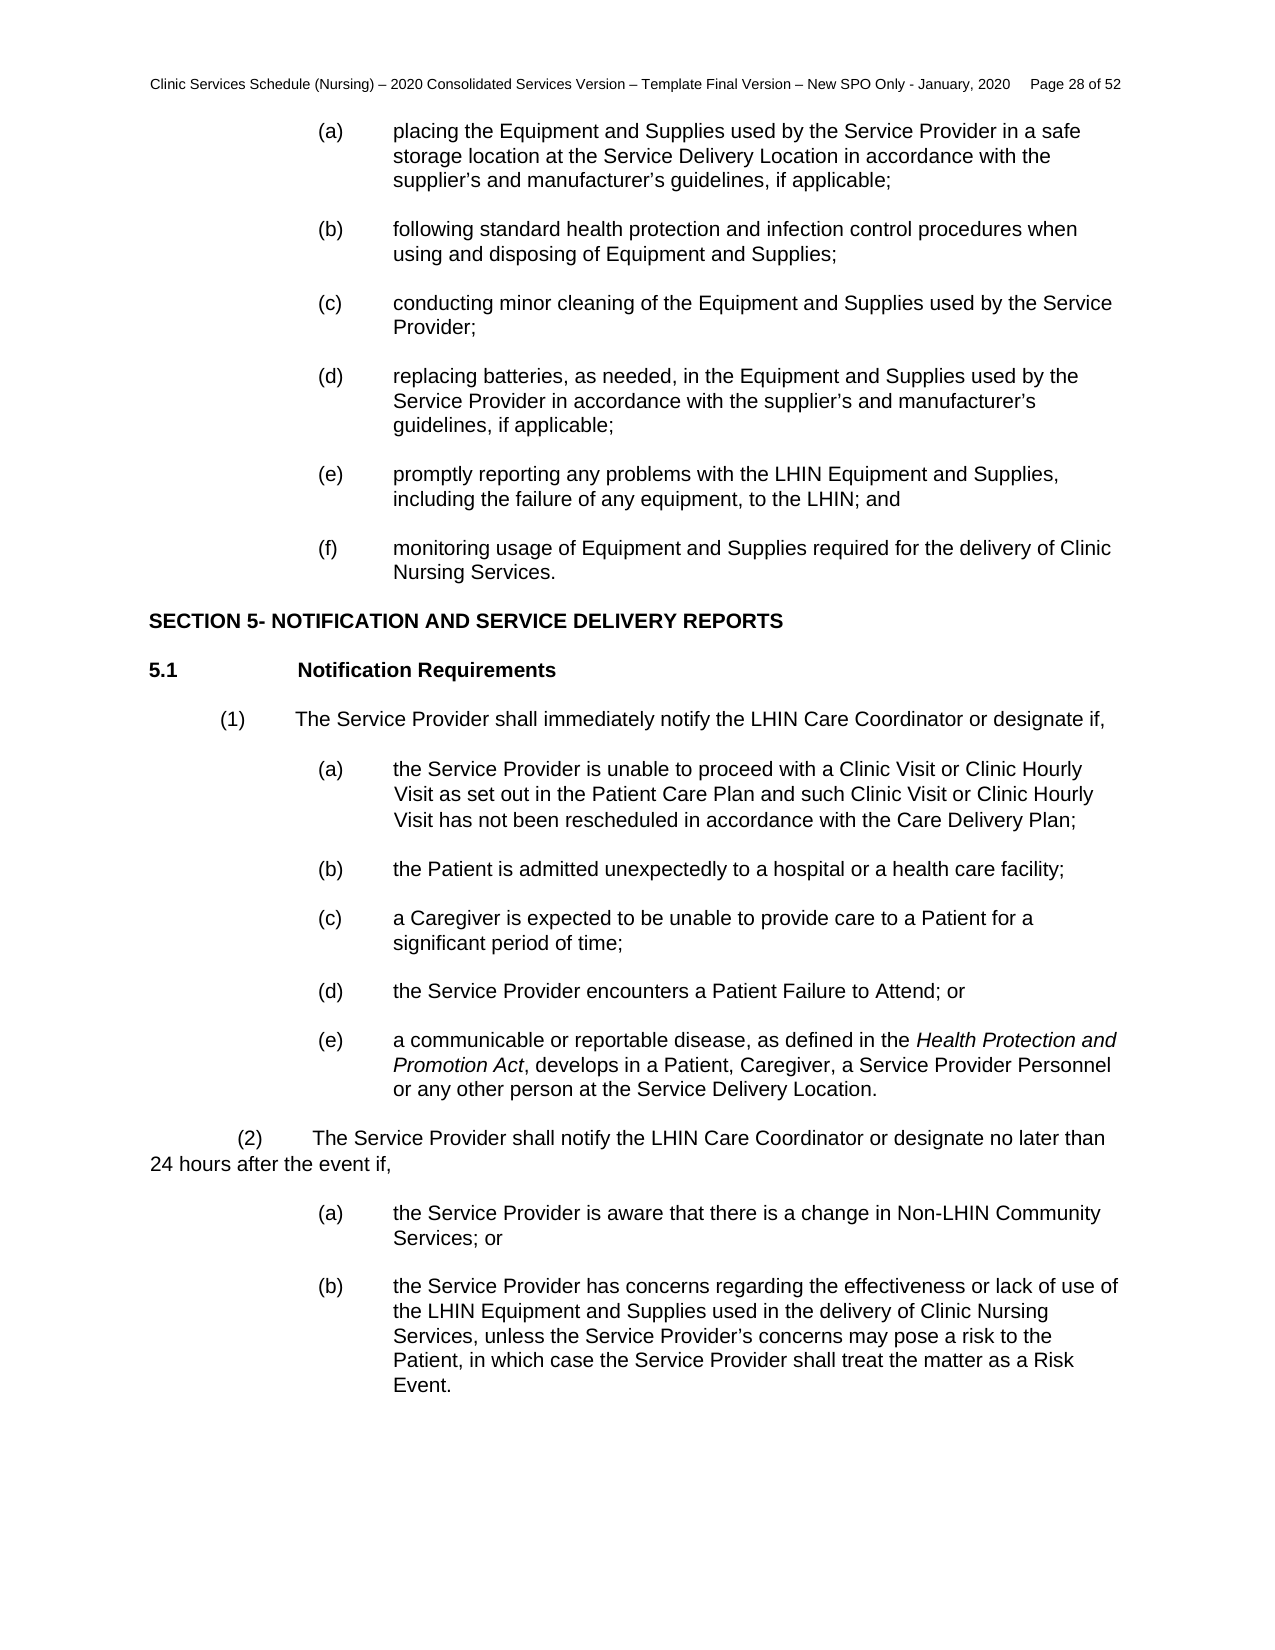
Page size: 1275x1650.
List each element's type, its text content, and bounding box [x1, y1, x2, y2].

text 24 hours after the event if, [150, 1152, 1124, 1176]
list the Service Provider encounters a Patient Failure to Attend; or [318, 979, 1124, 1003]
list a communicable or reportable disease, as defined in the Health Protection and Promotion Act, develops in a Patient, Caregiver, a Service Provider Personnel or any other person at the Service Delivery Location. [318, 1028, 1124, 1101]
text Visit has not been rescheduled in accordance with the Care Delivery Plan; [154, 808, 1077, 832]
list following standard health protection and infection control procedures when using and disposing of Equipment and Supplies; [318, 217, 1124, 266]
list a Caregiver is expected to be unable to provide care to a Patient for a significant period of time; [318, 906, 1124, 954]
list The Service Provider shall notify the LHIN Care Coordinator or designate no later than [154, 1126, 1106, 1150]
list the Service Provider has concerns regarding the effectiveness or lack of use of the LHIN Equipment and Supplies used in the delivery of Clinic Nursing Services, unless the Service Provider’s concerns may pose a risk to the Patient, in which case the Service Provider shall treat the matter as a Risk Event. [318, 1274, 1124, 1397]
list promptly reporting any problems with the LHIN Equipment and Supplies, including the failure of any equipment, to the LHIN; and [318, 462, 1124, 511]
subtitle 5.1 Notification Requirements [148, 658, 1125, 682]
list conducting minor cleaning of the Equipment and Supplies used by the Service Provider; [318, 291, 1124, 339]
list the Service Provider is aware that there is a change in Non-LHIN Community Services; or [318, 1201, 1124, 1249]
list monitoring usage of Equipment and Supplies required for the delivery of Clinic Nursing Services. [318, 536, 1124, 584]
list The Service Provider shall immediately notify the LHIN Care Coordinator or designate if, [154, 707, 1106, 731]
list placing the Equipment and Supplies used by the Service Provider in a safe storage location at the Service Delivery Location in accordance with the supplier’s and manufacturer’s guidelines, if applicable; [318, 119, 1124, 192]
list the Patient is admitted unexpectedly to a hospital or a health care facility; [318, 857, 1124, 881]
list replacing batteries, as needed, in the Equipment and Supplies used by the Service Provider in accordance with the supplier’s and manufacturer’s guidelines, if applicable; [318, 364, 1124, 437]
text Visit as set out in the Patient Care Plan and such Clinic Visit or Clinic Hourly [154, 782, 1094, 806]
list the Service Provider is unable to proceed with a Clinic Visit or Clinic Hourly [318, 757, 1124, 781]
subtitle SECTION 5- NOTIFICATION AND SERVICE DELIVERY REPORTS [148, 609, 1125, 633]
